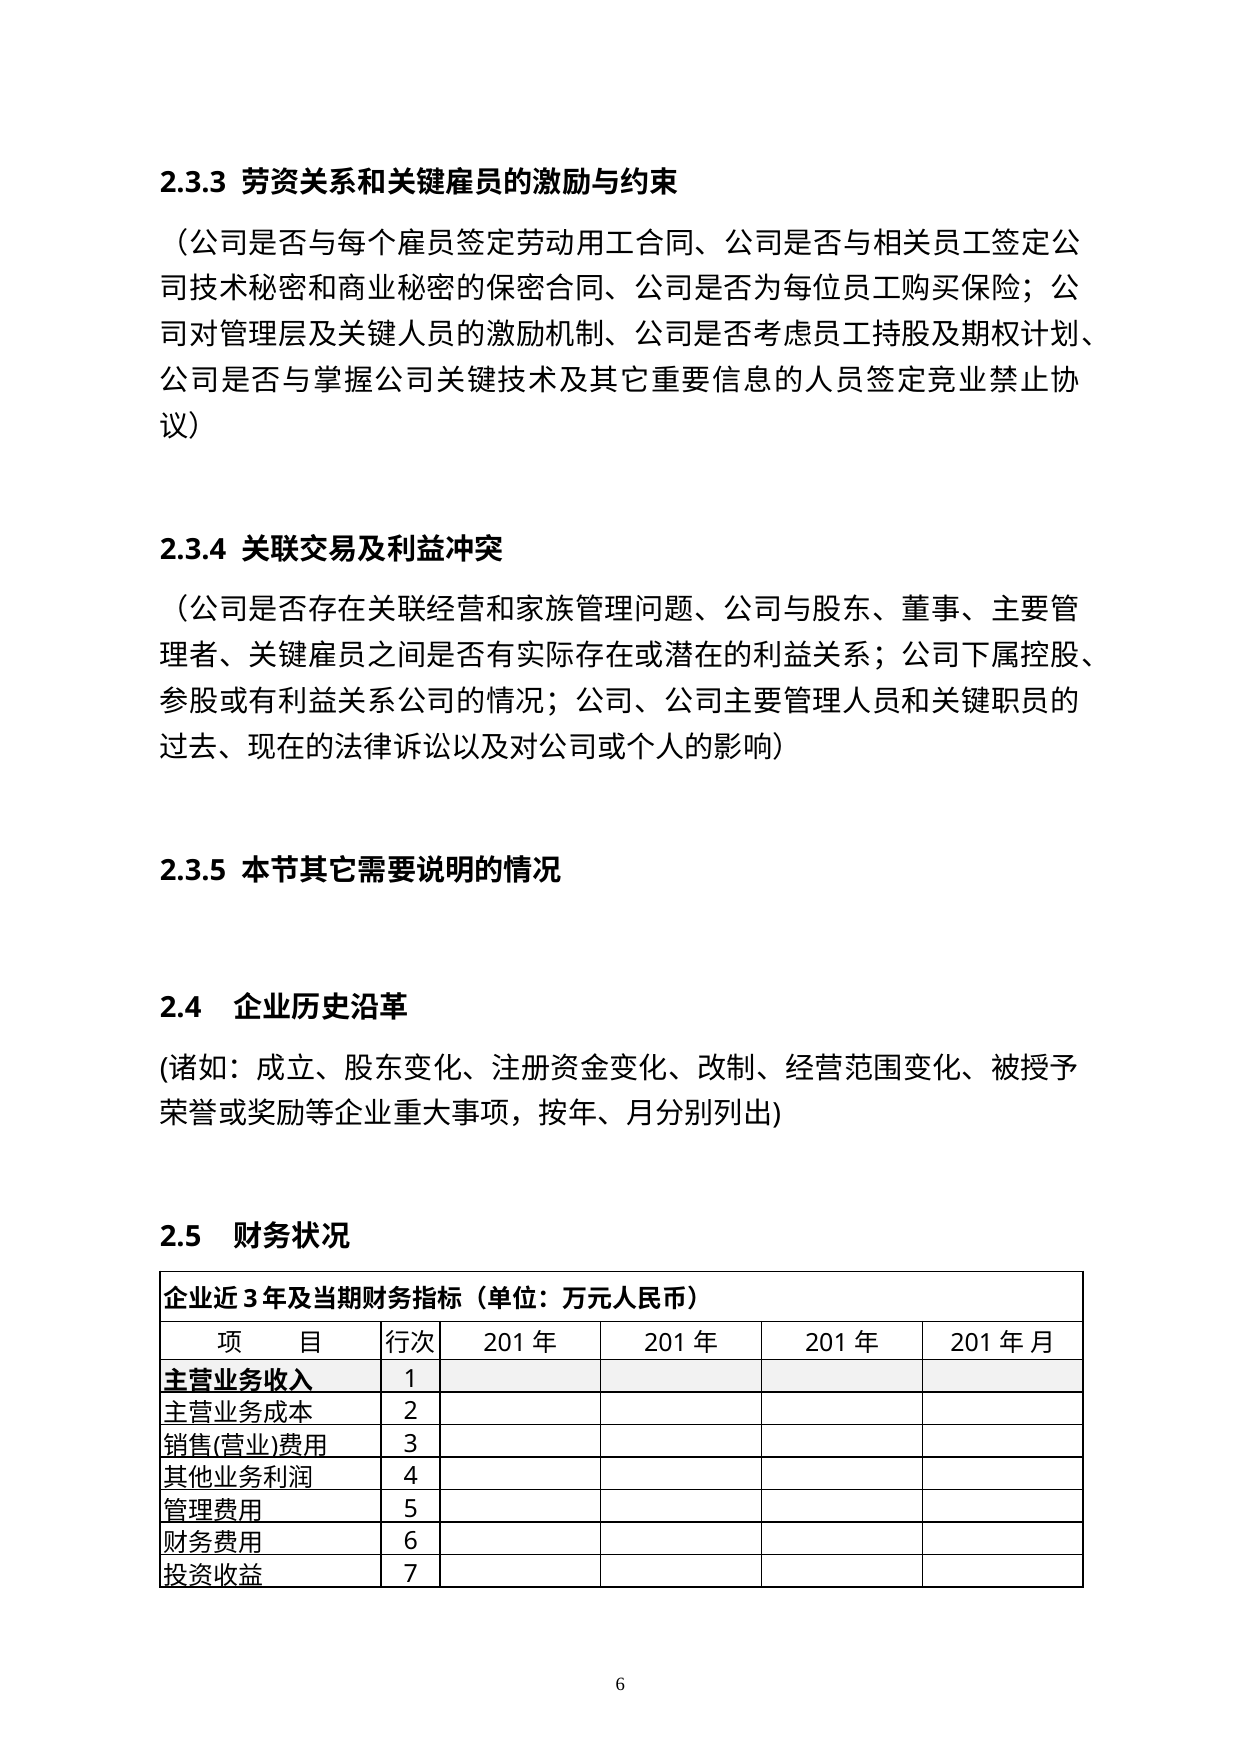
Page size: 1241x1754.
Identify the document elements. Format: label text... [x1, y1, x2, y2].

table_cell 行次 [382, 1322, 439, 1359]
table_cell 财务费用 [161, 1523, 380, 1554]
table_cell 201 年 [441, 1322, 600, 1359]
table_cell [923, 1523, 1082, 1554]
table_cell [601, 1425, 761, 1456]
list 劳资关系和关键雇员的激励与约束 [159, 148, 1081, 204]
table_cell [762, 1393, 922, 1424]
table_cell [923, 1490, 1082, 1521]
table_cell 主营业务成本 [161, 1393, 380, 1424]
table_cell [762, 1523, 922, 1554]
table_cell 6 [382, 1523, 439, 1554]
table_cell 项 目 [161, 1322, 380, 1359]
table_cell 3 [382, 1425, 439, 1456]
text （公司是否与每个雇员签定劳动用工合同、公司是否与相关员工签定公司技术秘密和商业秘密的保密合同、公司是否为每位员工购买保险；公司对管理层及关键人员的激励机制、公司是否考虑员工持股及期权计划、公司是否与掌握公司关键技术及其它重要信息的人员签定竞业禁止协议） [159, 216, 1081, 446]
table_cell 其他业务利润 [161, 1458, 380, 1489]
table_cell [601, 1555, 761, 1586]
table_cell [441, 1458, 600, 1489]
table_cell [923, 1393, 1082, 1424]
table_cell [601, 1490, 761, 1521]
table_cell 投资收益 [161, 1555, 380, 1586]
list 本节其它需要说明的情况 [159, 835, 1081, 891]
table_cell 主营业务收入 [161, 1360, 380, 1391]
table_cell 2 [382, 1393, 439, 1424]
table_cell [923, 1458, 1082, 1489]
text (诸如：成立、股东变化、注册资金变化、改制、经营范围变化、被授予荣誉或奖励等企业重大事项，按年、月分别列出) [159, 1041, 1081, 1133]
table_cell 201 年 月 [923, 1322, 1082, 1359]
subtitle 企业历史沿革 [159, 973, 1081, 1029]
table_cell 4 [382, 1458, 439, 1489]
table_cell [441, 1425, 600, 1456]
table_cell 5 [382, 1490, 439, 1521]
subtitle 财务状况 [159, 1202, 1081, 1258]
table_cell [923, 1555, 1082, 1586]
table_cell 销售(营业)费用 [161, 1425, 380, 1456]
table_cell 201 年 [601, 1322, 761, 1359]
table_cell [601, 1458, 761, 1489]
table_cell [762, 1360, 922, 1391]
table_cell 7 [382, 1555, 439, 1586]
table_cell [601, 1523, 761, 1554]
table_cell 管理费用 [161, 1490, 380, 1521]
table_cell [441, 1360, 600, 1391]
table_cell [441, 1555, 600, 1586]
table_cell [923, 1360, 1082, 1391]
text （公司是否存在关联经营和家族管理问题、公司与股东、董事、主要管理者、关键雇员之间是否有实际存在或潜在的利益关系；公司下属控股、参股或有利益关系公司的情况；公司、公司主要管理人员和关键职员的过去、现在的法律诉讼以及对公司或个人的影响） [159, 583, 1081, 766]
table_cell [762, 1555, 922, 1586]
table_cell [601, 1393, 761, 1424]
table_cell [762, 1490, 922, 1521]
table_cell [441, 1393, 600, 1424]
table_cell [762, 1425, 922, 1456]
table_cell [441, 1523, 600, 1554]
table_cell [923, 1425, 1082, 1456]
table_cell 1 [382, 1360, 439, 1391]
table_cell [441, 1490, 600, 1521]
table_header 企业近3年及当期财务指标（单位：万元人民币） [161, 1272, 1082, 1321]
table_cell [762, 1458, 922, 1489]
table_cell 201 年 [762, 1322, 922, 1359]
list 关联交易及利益冲突 [159, 514, 1081, 571]
table_cell [601, 1360, 761, 1391]
